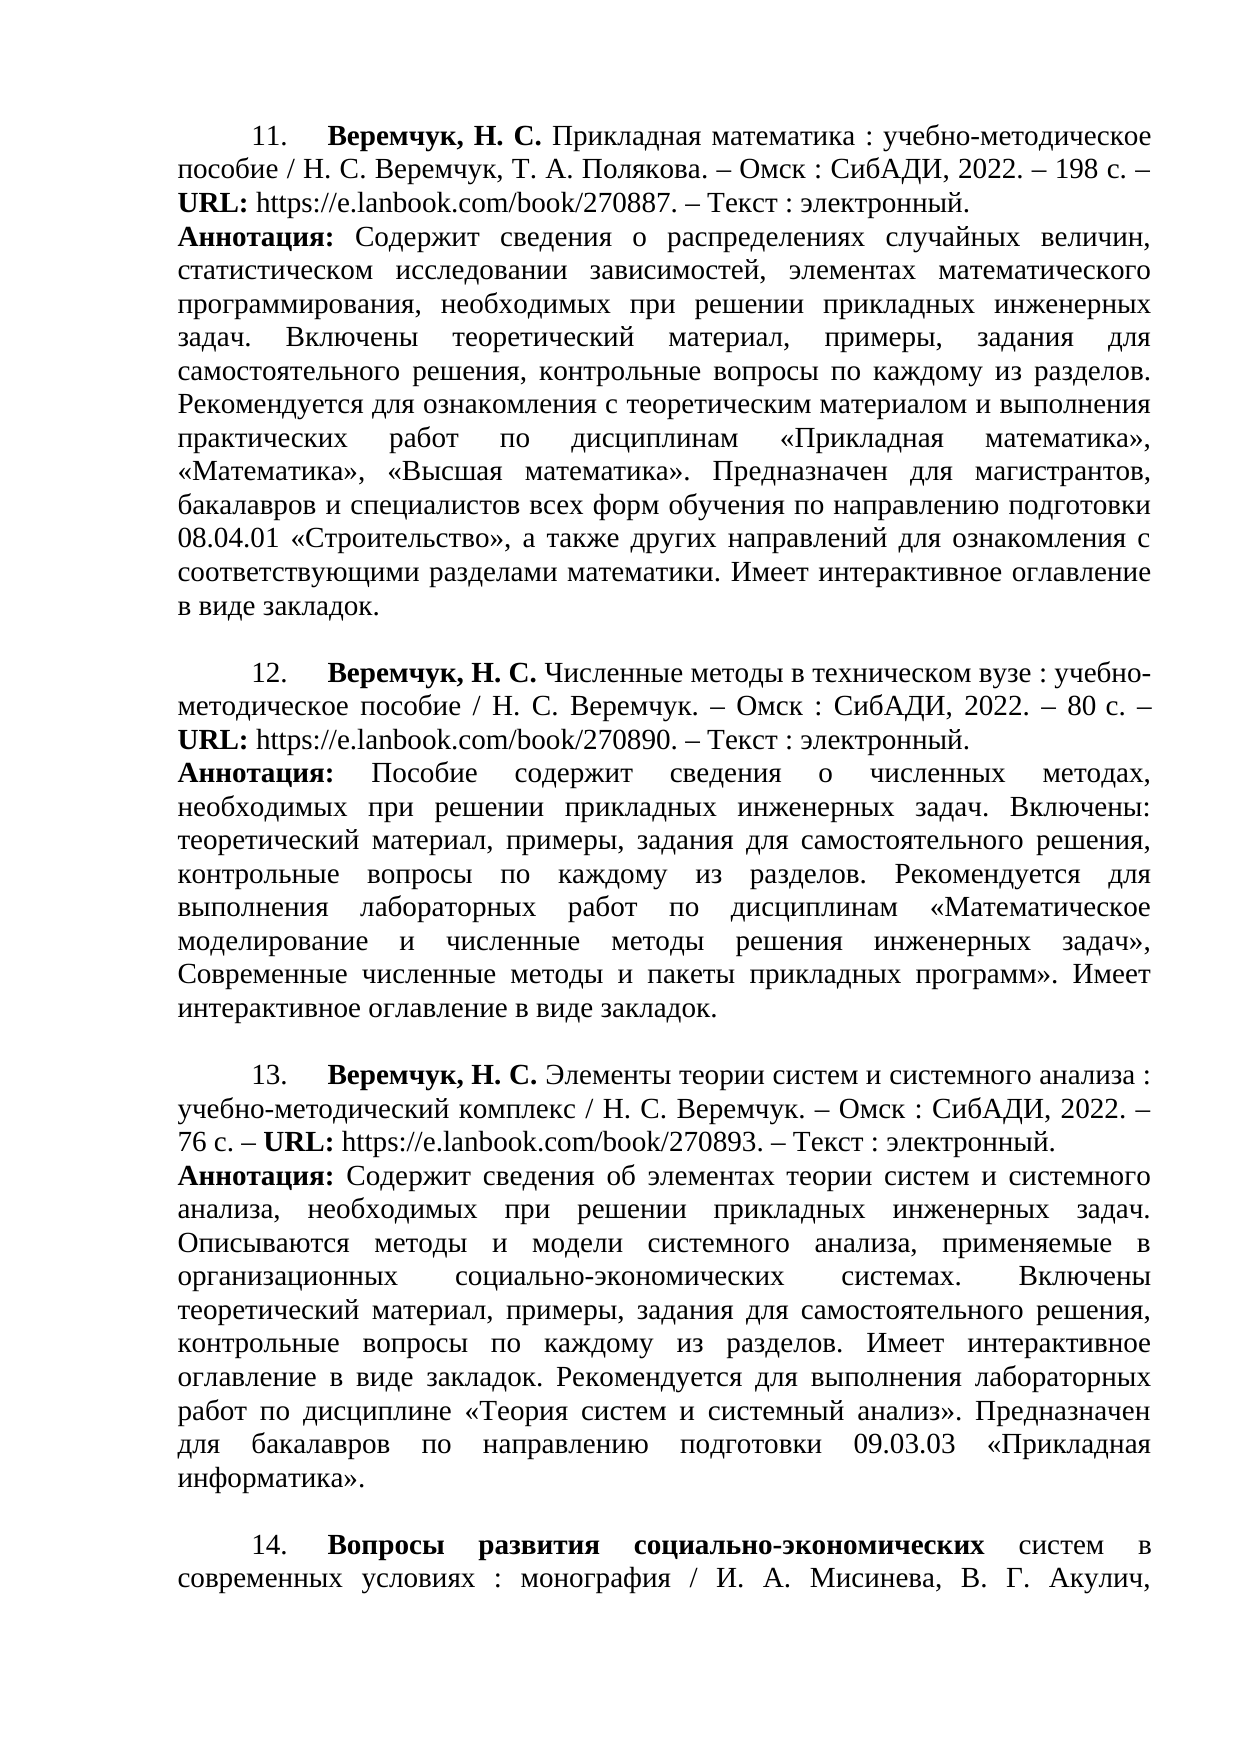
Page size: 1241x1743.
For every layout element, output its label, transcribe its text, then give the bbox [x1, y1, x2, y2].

list Веремчук, Н. С. Численные методы в техническом вузе : учебно-методическое пособие / Н. С. Веремчук. – Омск : СибАДИ, 2022. – 80 с. – URL: https://e.lanbook.com/book/270890. – Текст : электронный. [177, 655, 1152, 755]
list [177, 1527, 1152, 1594]
text Аннотация: Пособие содержит сведения о численных методах, необходимых при решении прикладных инженерных задач. Включены: теоретический материал, примеры, задания для самостоятельного решения, контрольные вопросы по каждому из разделов. Рекомендуется для выполнения лабораторных работ по дисциплинам «Математическое моделирование и численные методы решения инженерных задач», Современные численные методы и пакеты прикладных программ». Имеет интерактивное оглавление в виде закладок. [177, 755, 1152, 1024]
list Веремчук, Н. С. Элементы теории систем и системного анализа : учебно-методический комплекс / Н. С. Веремчук. – Омск : СибАДИ, 2022. – 76 с. – URL: https://e.lanbook.com/book/270893. – Текст : электронный. [177, 1057, 1152, 1158]
list Веремчук, Н. С. Прикладная математика : учебно-методическое пособие / Н. С. Веремчук, Т. А. Полякова. – Омск : СибАДИ, 2022. – 198 с. – URL: https://e.lanbook.com/book/270887. – Текст : электронный. [177, 118, 1152, 219]
text Аннотация: Содержит сведения о распределениях случайных величин, статистическом исследовании зависимостей, элементах математического программирования, необходимых при решении прикладных инженерных задач. Включены теоретический материал, примеры, задания для самостоятельного решения, контрольные вопросы по каждому из разделов. Рекомендуется для ознакомления с теоретическим материалом и выполнения практических работ по дисциплинам «Прикладная математика», «Математика», «Высшая математика». Предназначен для магистрантов, бакалавров и специалистов всех форм обучения по направлению подготовки 08.04.01 «Строительство», а также других направлений для ознакомления с соответствующими разделами математики. Имеет интерактивное оглавление в виде закладок. [177, 219, 1152, 621]
text Аннотация: Содержит сведения об элементах теории систем и системного анализа, необходимых при решении прикладных инженерных задач. Описываются методы и модели системного анализа, применяемые в организационных социально-экономических системах. Включены теоретический материал, примеры, задания для самостоятельного решения, контрольные вопросы по каждому из разделов. Имеет интерактивное оглавление в виде закладок. Рекомендуется для выполнения лабораторных работ по дисциплине «Теория систем и системный анализ». Предназначен для бакалавров по направлению подготовки 09.03.03 «Прикладная информатика». [177, 1158, 1152, 1493]
